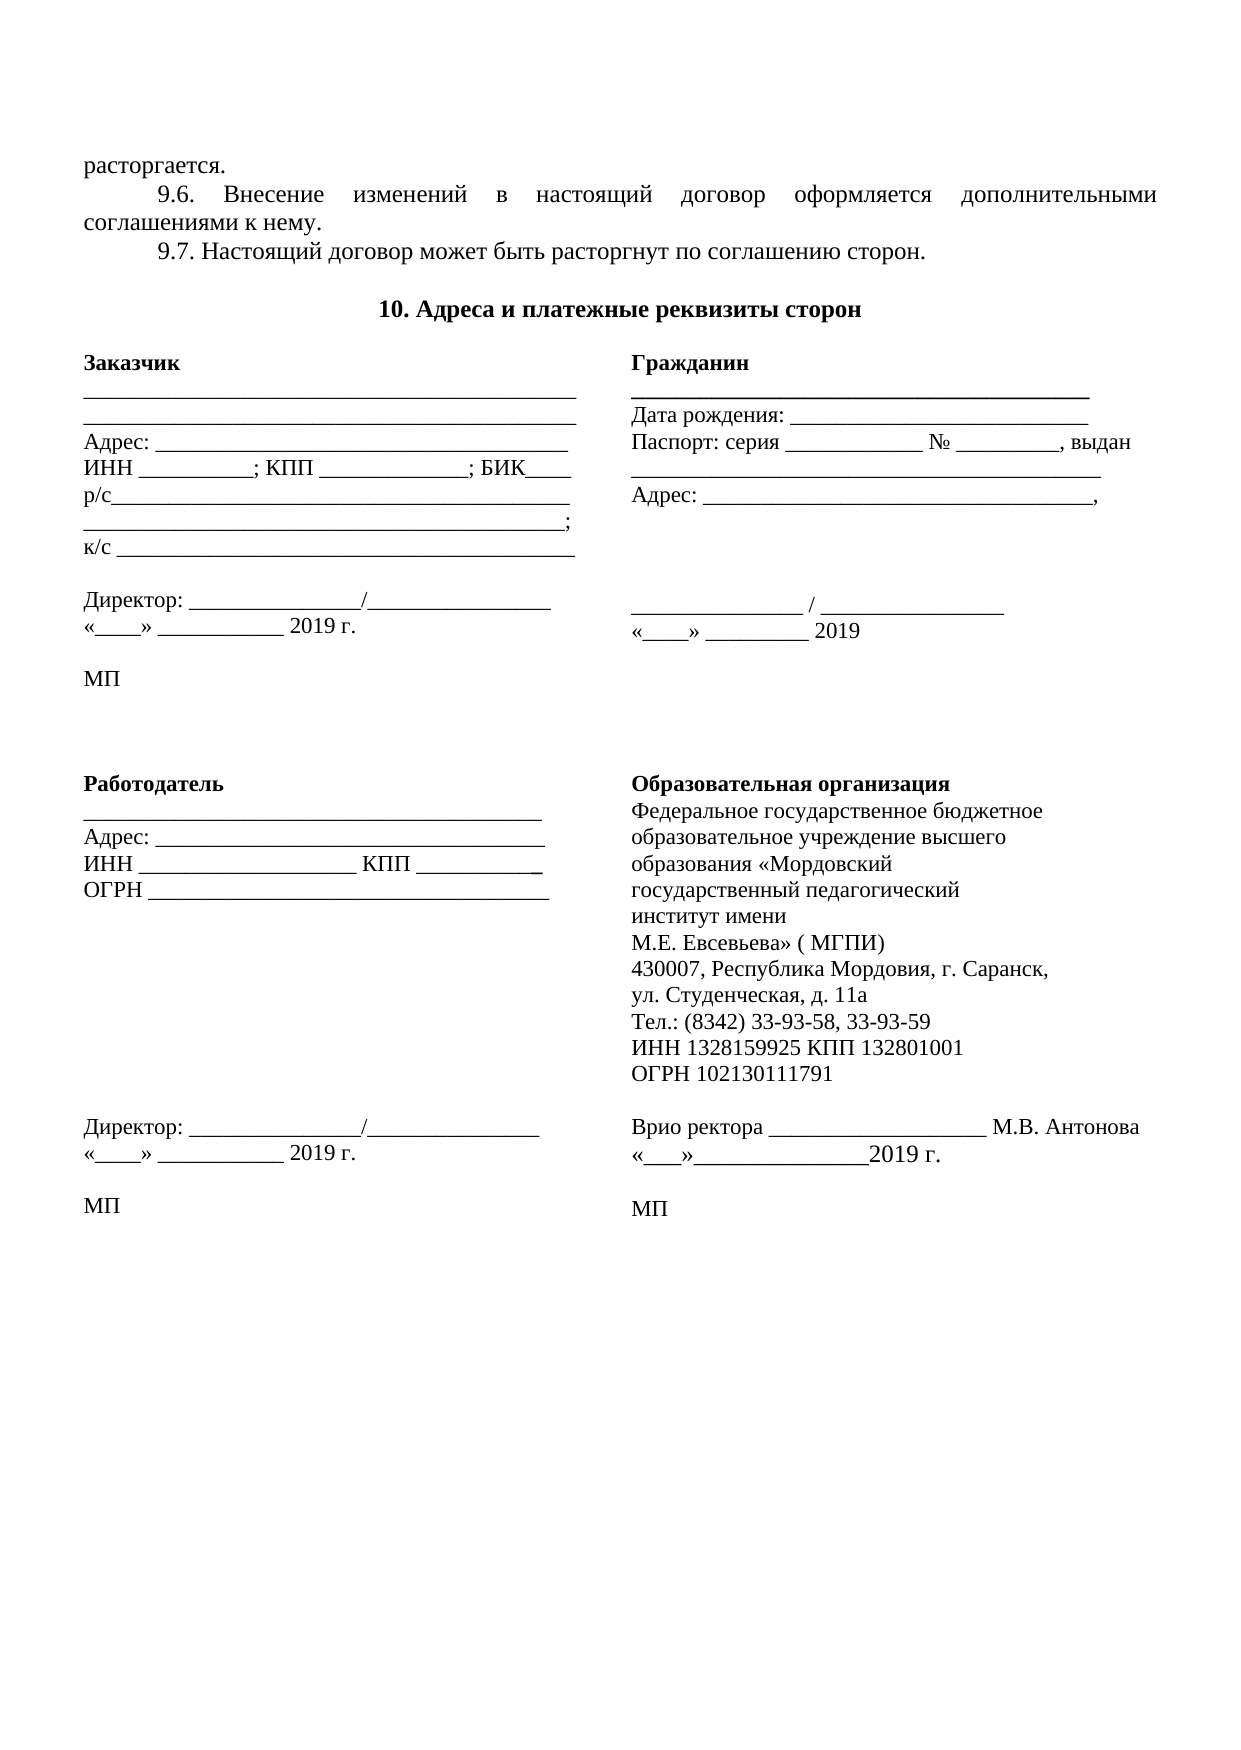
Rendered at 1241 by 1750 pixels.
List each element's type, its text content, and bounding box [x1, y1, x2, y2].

table_header Заказчик ___________________________________________ ___________________________________________ Адрес: ____________________________________ ИНН __________; КПП _____________; БИК____ р/с________________________________________ __________________________________________; к/с ________________________________________ Директор: _______________/________________ «____» ___________ 2019 г. МП [72, 323, 620, 771]
text 10. Адреса и платежные реквизиты сторон [83, 294, 1157, 322]
text 9.7. Настоящий договор может быть расторгнут по соглашению сторон. [83, 236, 1157, 265]
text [83, 150, 1157, 179]
table_cell Работодатель ________________________________________ Адрес: __________________________________ ИНН ___________________ КПП ___________ ОГРН ___________________________________ Директор: _______________/_______________ «____» ___________ 2019 г. МП [72, 771, 620, 1377]
table_header Гражданин ________________________________________ Дата рождения: __________________________ Паспорт: серия ____________ № _________, выдан _________________________________________ Адрес: __________________________________, _______________ / ________________ «____» _________ 2019 [620, 323, 1168, 771]
text 9.6. Внесение изменений в настоящий договор оформляется дополнительными соглашениями к нему. [83, 179, 1157, 236]
table_cell Образовательная организация Федеральное государственное бюджетное образовательное учреждение высшего образования «Мордовский государственный педагогический институт имени М.Е. Евсевьева» ( МГПИ) 430007, Республика Мордовия, г. Саранск, ул. Студенческая, д. 11а Тел.: (8342) 33-93-58, 33-93-59 ИНН 1328159925 КПП 132801001 ОГРН 102130111791 Врио ректора ___________________ М.В. Антонова «___»______________2019 г. МП [620, 771, 1168, 1377]
